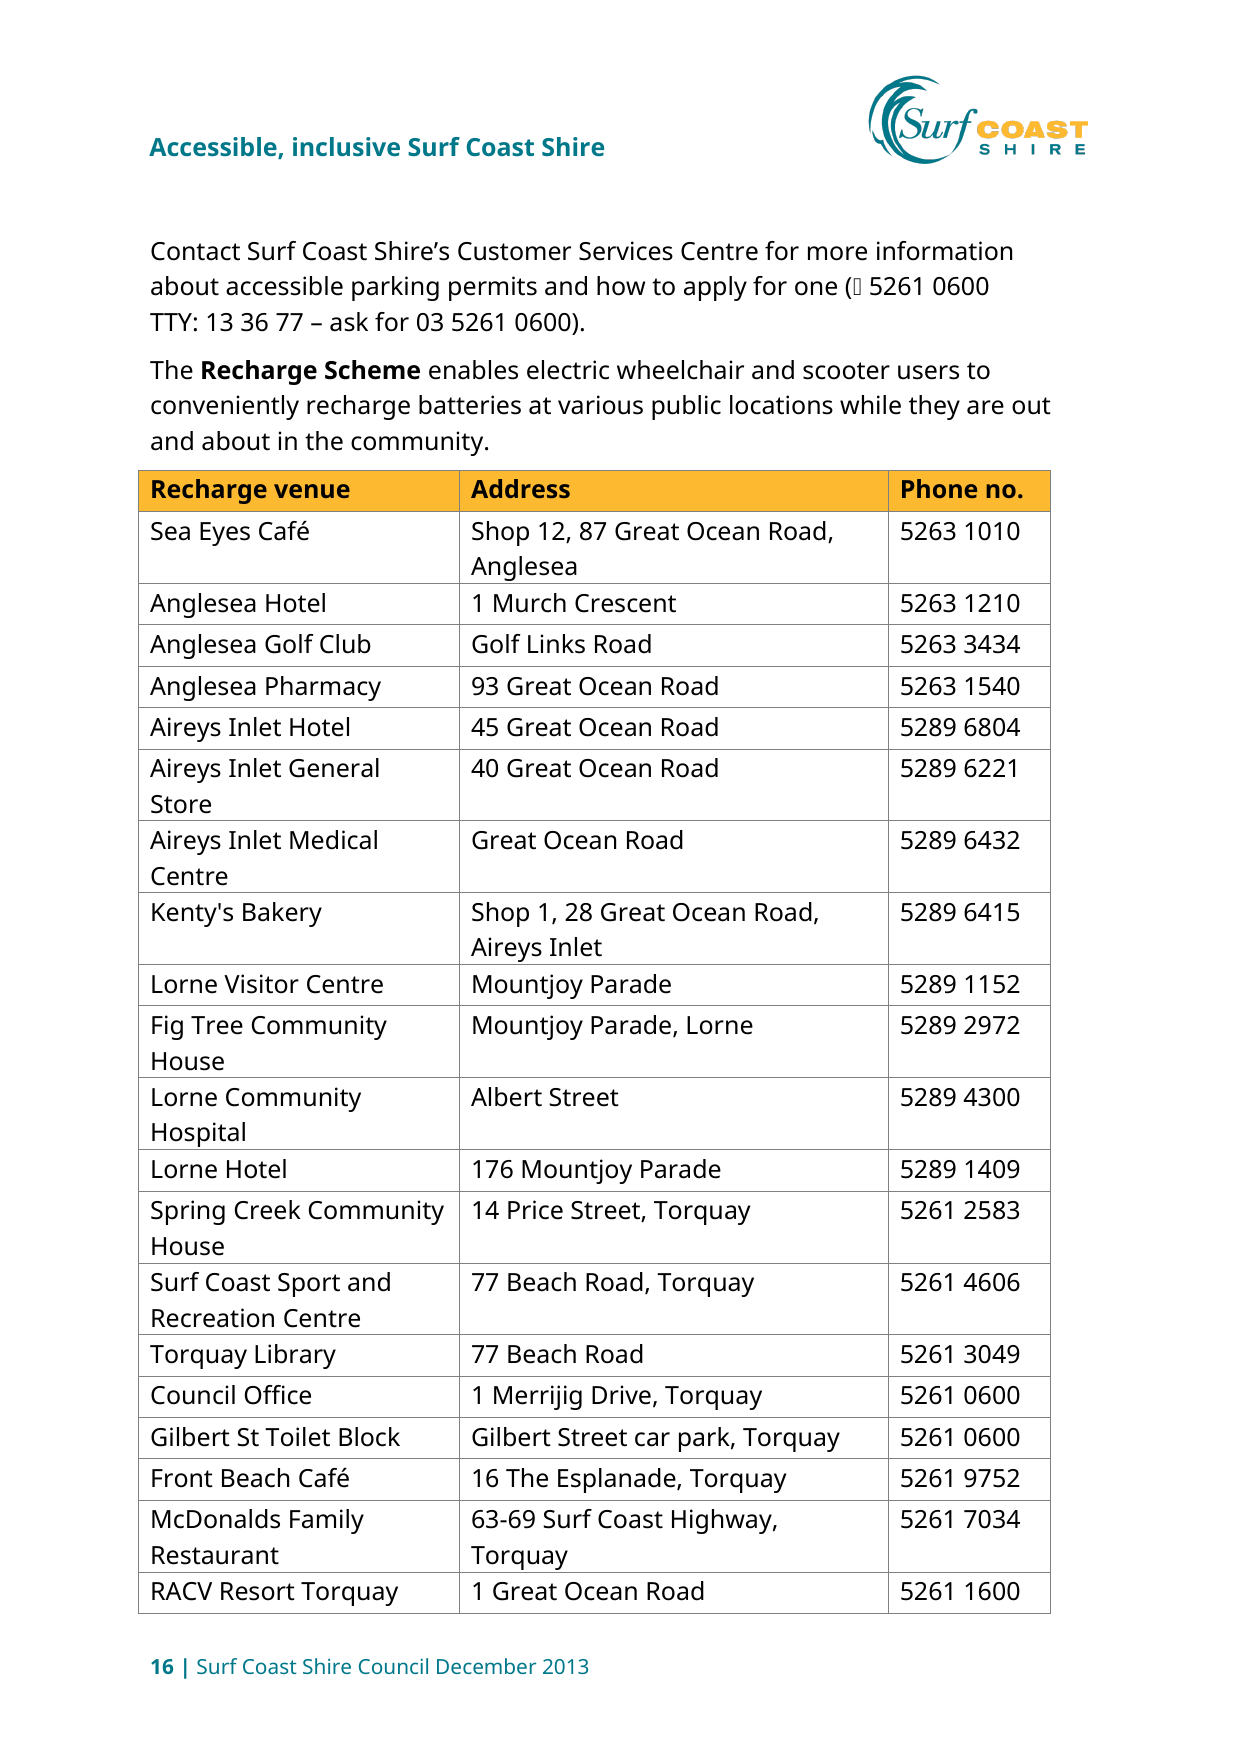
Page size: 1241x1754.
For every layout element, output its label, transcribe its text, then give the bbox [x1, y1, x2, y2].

table_cell 5261 0600 [889, 1377, 1050, 1417]
table_cell 77 Beach Road [460, 1335, 888, 1376]
table_cell Torquay Library [139, 1335, 459, 1376]
table_cell 16 The Esplanade, Torquay [460, 1459, 888, 1500]
text Contact Surf Coast Shire’s Customer Services Centre for more information about accessible parking permits and how to apply for one ( 5261 0600 TTY: 13 36 77 – ask for 03 5261 0600). [150, 232, 1090, 338]
table_cell Lorne Community Hospital [139, 1078, 459, 1149]
table_cell 5289 6804 [889, 708, 1050, 748]
table_cell Fig Tree Community House [139, 1006, 459, 1077]
table_cell Sea Eyes Café [139, 512, 459, 583]
table_cell 5289 6432 [889, 821, 1050, 892]
table_cell Anglesea Pharmacy [139, 667, 459, 707]
table_cell 45 Great Ocean Road [460, 708, 888, 748]
table_cell RACV Resort Torquay [139, 1573, 459, 1613]
table_cell 5263 3434 [889, 625, 1050, 666]
table_cell 93 Great Ocean Road [460, 667, 888, 707]
table_cell Aireys Inlet Medical Centre [139, 821, 459, 892]
table_cell 5263 1010 [889, 512, 1050, 583]
table_cell 5289 4300 [889, 1078, 1050, 1149]
table_cell Albert Street [460, 1078, 888, 1149]
table_cell Mountjoy Parade [460, 965, 888, 1005]
table_cell 63-69 Surf Coast Highway, Torquay [460, 1501, 888, 1572]
table_cell 1 Merrijig Drive, Torquay [460, 1377, 888, 1417]
table_cell 40 Great Ocean Road [460, 750, 888, 820]
table_cell 5261 7034 [889, 1501, 1050, 1572]
table_cell 5289 1409 [889, 1150, 1050, 1191]
table_cell Front Beach Café [139, 1459, 459, 1500]
table_cell 5261 4606 [889, 1264, 1050, 1334]
table_cell 5263 1540 [889, 667, 1050, 707]
table_cell Aireys Inlet Hotel [139, 708, 459, 748]
table_cell Spring Creek Community House [139, 1192, 459, 1262]
table_cell 5261 3049 [889, 1335, 1050, 1376]
picture [865, 73, 1091, 167]
table_cell 5261 9752 [889, 1459, 1050, 1500]
table_cell Great Ocean Road [460, 821, 888, 892]
table_cell 1 Great Ocean Road [460, 1573, 888, 1613]
table_cell 5261 1600 [889, 1573, 1050, 1613]
text The Recharge Scheme enables electric wheelchair and scooter users to conveniently recharge batteries at various public locations while they are out and about in the community. [150, 351, 1090, 457]
table_header Recharge venue [139, 471, 459, 511]
table_cell Gilbert Street car park, Torquay [460, 1418, 888, 1458]
table_cell 14 Price Street, Torquay [460, 1192, 888, 1262]
table_cell Mountjoy Parade, Lorne [460, 1006, 888, 1077]
table_cell Golf Links Road [460, 625, 888, 666]
table_cell 5289 1152 [889, 965, 1050, 1005]
table_cell 5289 2972 [889, 1006, 1050, 1077]
table_cell Shop 1, 28 Great Ocean Road, Aireys Inlet [460, 893, 888, 964]
table_cell 5289 6221 [889, 750, 1050, 820]
table_cell Shop 12, 87 Great Ocean Road, Anglesea [460, 512, 888, 583]
table_cell Lorne Visitor Centre [139, 965, 459, 1005]
table_cell 176 Mountjoy Parade [460, 1150, 888, 1191]
table_cell Lorne Hotel [139, 1150, 459, 1191]
table_cell McDonalds Family Restaurant [139, 1501, 459, 1572]
table_cell Surf Coast Sport and Recreation Centre [139, 1264, 459, 1334]
table_cell Kenty's Bakery [139, 893, 459, 964]
table_cell 5261 0600 [889, 1418, 1050, 1458]
table_header Address [460, 471, 888, 511]
table_cell Gilbert St Toilet Block [139, 1418, 459, 1458]
table_cell Council Office [139, 1377, 459, 1417]
table_cell 1 Murch Crescent [460, 584, 888, 624]
table_cell Aireys Inlet General Store [139, 750, 459, 820]
table_cell Anglesea Golf Club [139, 625, 459, 666]
table_cell 5261 2583 [889, 1192, 1050, 1262]
table_cell 77 Beach Road, Torquay [460, 1264, 888, 1334]
table_cell 5289 6415 [889, 893, 1050, 964]
table_header Phone no. [889, 471, 1050, 511]
table_cell 5263 1210 [889, 584, 1050, 624]
table_cell Anglesea Hotel [139, 584, 459, 624]
